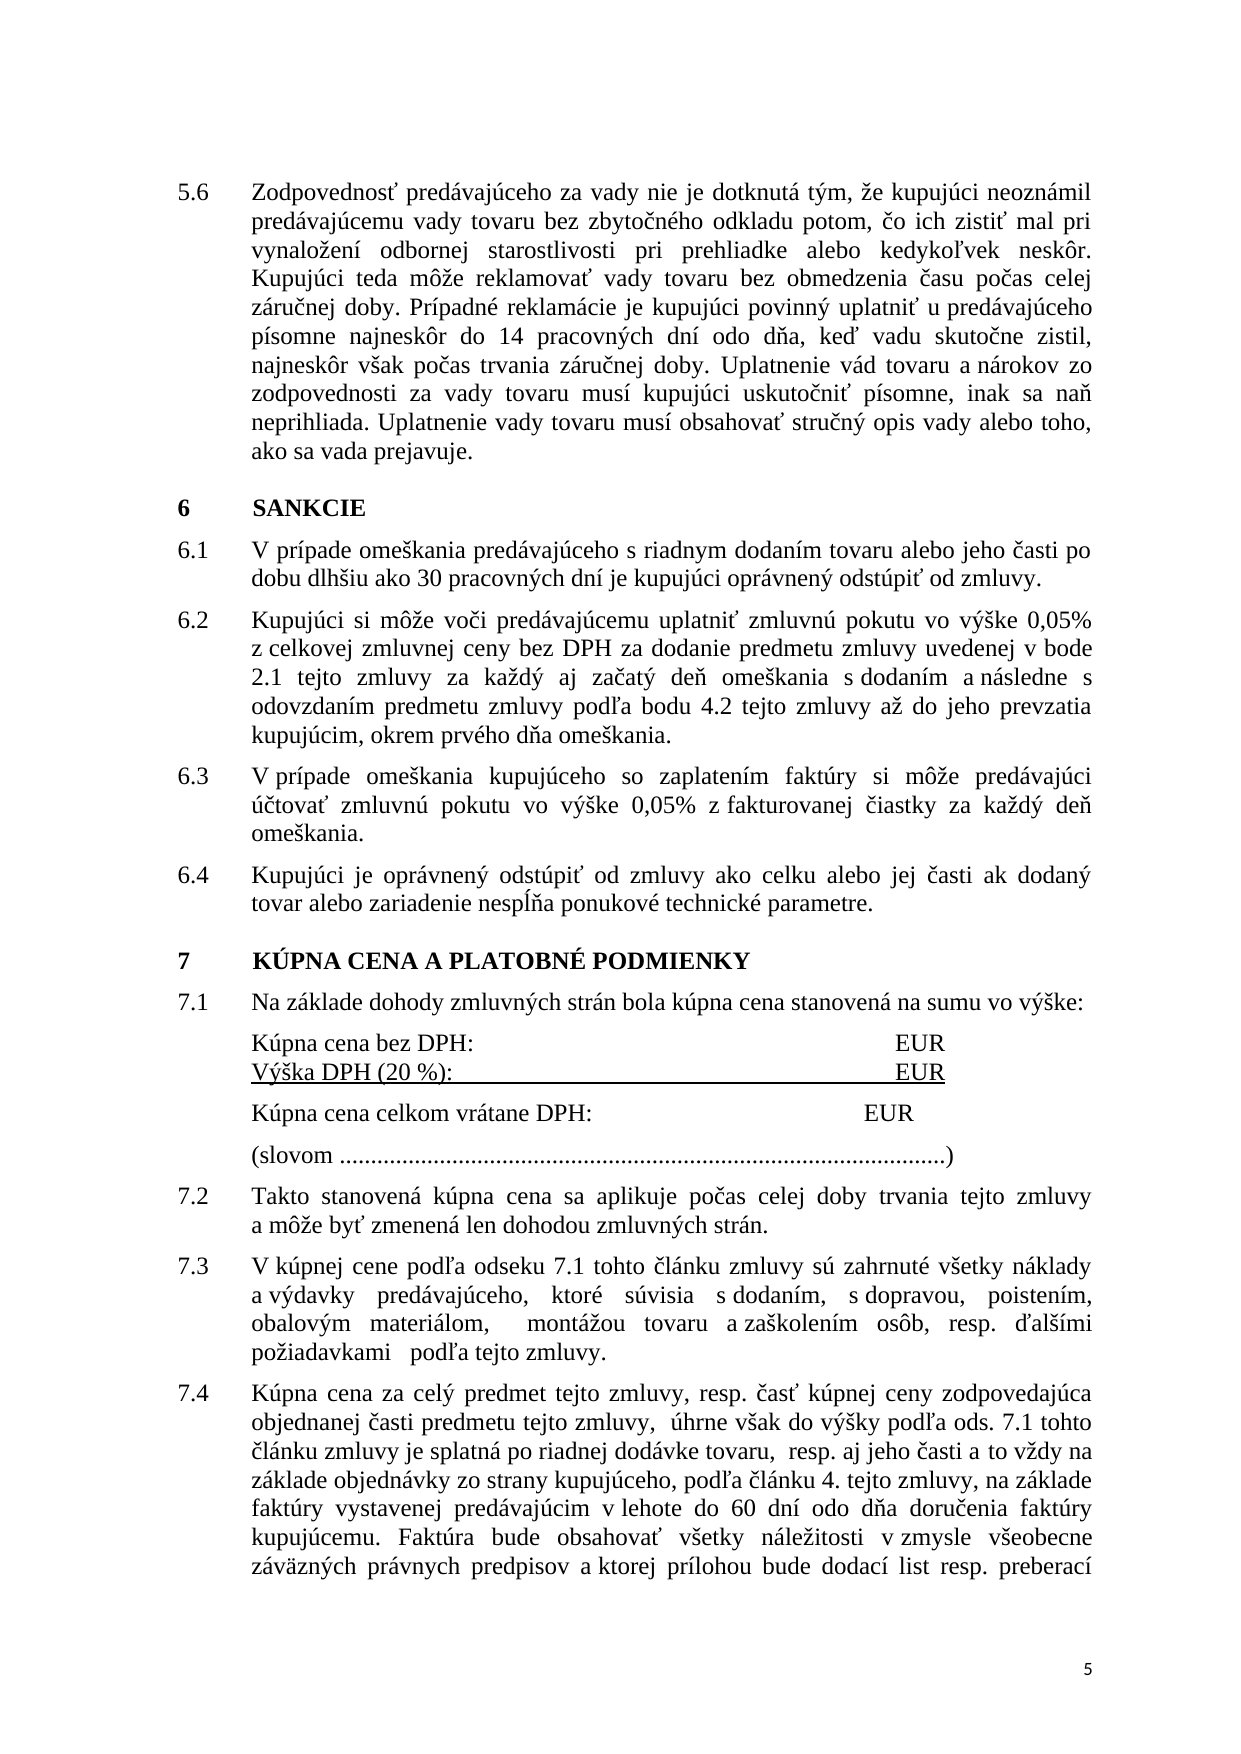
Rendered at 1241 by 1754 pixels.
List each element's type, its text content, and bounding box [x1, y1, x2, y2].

list Takto stanovená kúpna cena sa aplikuje počas celej doby trvania tejto zmluvy a môže byť zmenená len dohodou zmluvných strán. [177, 1181, 1092, 1238]
list SANKCIE [177, 493, 1092, 522]
list V prípade omeškania kupujúceho so zaplatením faktúry si môže predávajúci účtovať zmluvnú pokutu vo výške 0,05% z fakturovanej čiastky za každý deň omeškania. [177, 761, 1092, 847]
list Na základe dohody zmluvných strán bola kúpna cena stanovená na sumu vo výške: [177, 987, 1092, 1016]
text Kúpna cena celkom vrátane DPH: EUR [177, 1098, 1092, 1127]
text Kúpna cena bez DPH: EUR [177, 1028, 1092, 1057]
list KÚPNA CENA A PLATOBNÉ PODMIENKY [177, 946, 1092, 975]
list Kupujúci je oprávnený odstúpiť od zmluvy ako celku alebo jej časti ak dodaný tovar alebo zariadenie nespĺňa ponukové technické parametre. [177, 860, 1092, 917]
list V kúpnej cene podľa odseku 7.1 tohto článku zmluvy sú zahrnuté všetky náklady a výdavky predávajúceho, ktoré súvisia s dodaním, s dopravou, poistením, obalovým materiálom, montážou tovaru a zaškolením osôb, resp. ďalšími požiadavkami podľa tejto zmluvy. [177, 1251, 1092, 1366]
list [177, 1378, 1092, 1580]
list V prípade omeškania predávajúceho s riadnym dodaním tovaru alebo jeho časti po dobu dlhšiu ako 30 pracovných dní je kupujúci oprávnený odstúpiť od zmluvy. [177, 535, 1092, 592]
list Kupujúci si môže voči predávajúcemu uplatniť zmluvnú pokutu vo výške 0,05% z celkovej zmluvnej ceny bez DPH za dodanie predmetu zmluvy uvedenej v bode 2.1 tejto zmluvy za každý aj začatý deň omeškania s dodaním a následne s odovzdaním predmetu zmluvy podľa bodu 4.2 tejto zmluvy až do jeho prevzatia kupujúcim, okrem prvého dňa omeškania. [177, 605, 1092, 748]
text Výška DPH (20 %): EUR [177, 1057, 1092, 1086]
text (slovom .................................................................................................) [177, 1140, 1092, 1168]
list Zodpovednosť predávajúceho za vady nie je dotknutá tým, že kupujúci neoznámil predávajúcemu vady tovaru bez zbytočného odkladu potom, čo ich zistiť mal pri vynaložení odbornej starostlivosti pri prehliadke alebo kedykoľvek neskôr. Kupujúci teda môže reklamovať vady tovaru bez obmedzenia času počas celej záručnej doby. Prípadné reklamácie je kupujúci povinný uplatniť u predávajúceho písomne najneskôr do 14 pracovných dní odo dňa, keď vadu skutočne zistil, najneskôr však počas trvania záručnej doby. Uplatnenie vád tovaru a nárokov zo zodpovednosti za vady tovaru musí kupujúci uskutočniť písomne, inak sa naň neprihliada. Uplatnenie vady tovaru musí obsahovať stručný opis vady alebo toho, ako sa vada prejavuje. [177, 177, 1092, 465]
